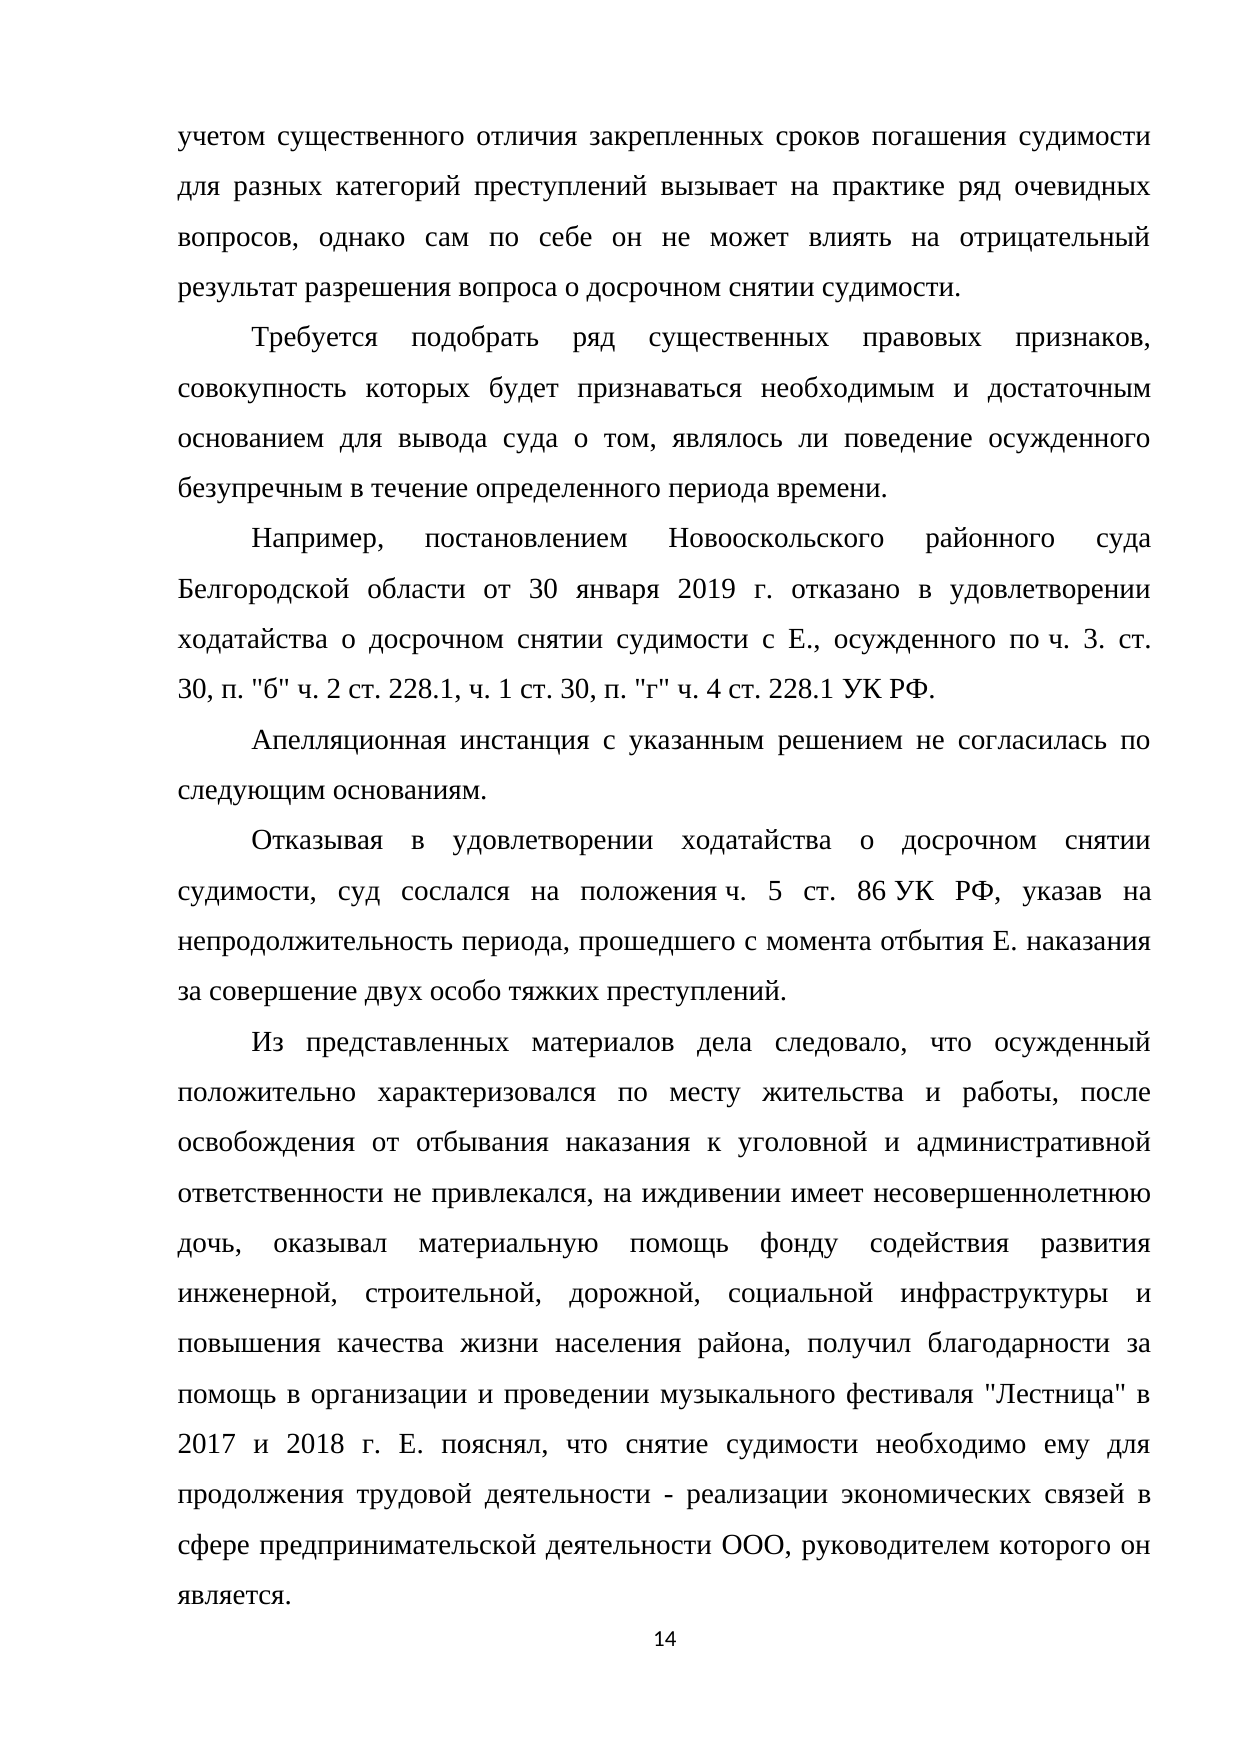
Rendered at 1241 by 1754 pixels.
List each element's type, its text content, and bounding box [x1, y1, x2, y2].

text Например, постановлением Новооскольского районного суда Белгородской области от 30 января 2019 г. отказано в удовлетворении ходатайства о досрочном снятии судимости с Е., осужденного по ч. 3. ст. 30, п. "б" ч. 2 ст. 228.1, ч. 1 ст. 30, п. "г" ч. 4 ст. 228.1 УК РФ. [177, 521, 1152, 705]
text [177, 118, 1152, 303]
text Апелляционная инстанция с указанным решением не согласилась по следующим основаниям. [177, 722, 1152, 806]
text Отказывая в удовлетворении ходатайства о досрочном снятии судимости, суд сослался на положения ч. 5 ст. 86 УК РФ, указав на непродолжительность периода, прошедшего с момента отбытия Е. наказания за совершение двух особо тяжких преступлений. [177, 822, 1152, 1007]
text Требуется подобрать ряд существенных правовых признаков, совокупность которых будет признаваться необходимым и достаточным основанием для вывода суда о том, являлось ли поведение осужденного безупречным в течение определенного периода времени. [177, 319, 1152, 504]
text Из представленных материалов дела следовало, что осужденный положительно характеризовался по месту жительства и работы, после освобождения от отбывания наказания к уголовной и административной ответственности не привлекался, на иждивении имеет несовершеннолетнюю дочь, оказывал материальную помощь фонду содействия развития инженерной, строительной, дорожной, социальной инфраструктуры и повышения качества жизни населения района, получил благодарности за помощь в организации и проведении музыкального фестиваля "Лестница" в 2017 и 2018 г. Е. пояснял, что снятие судимости необходимо ему для продолжения трудовой деятельности - реализации экономических связей в сфере предпринимательской деятельности ООО, руководителем которого он является. [177, 1024, 1152, 1611]
